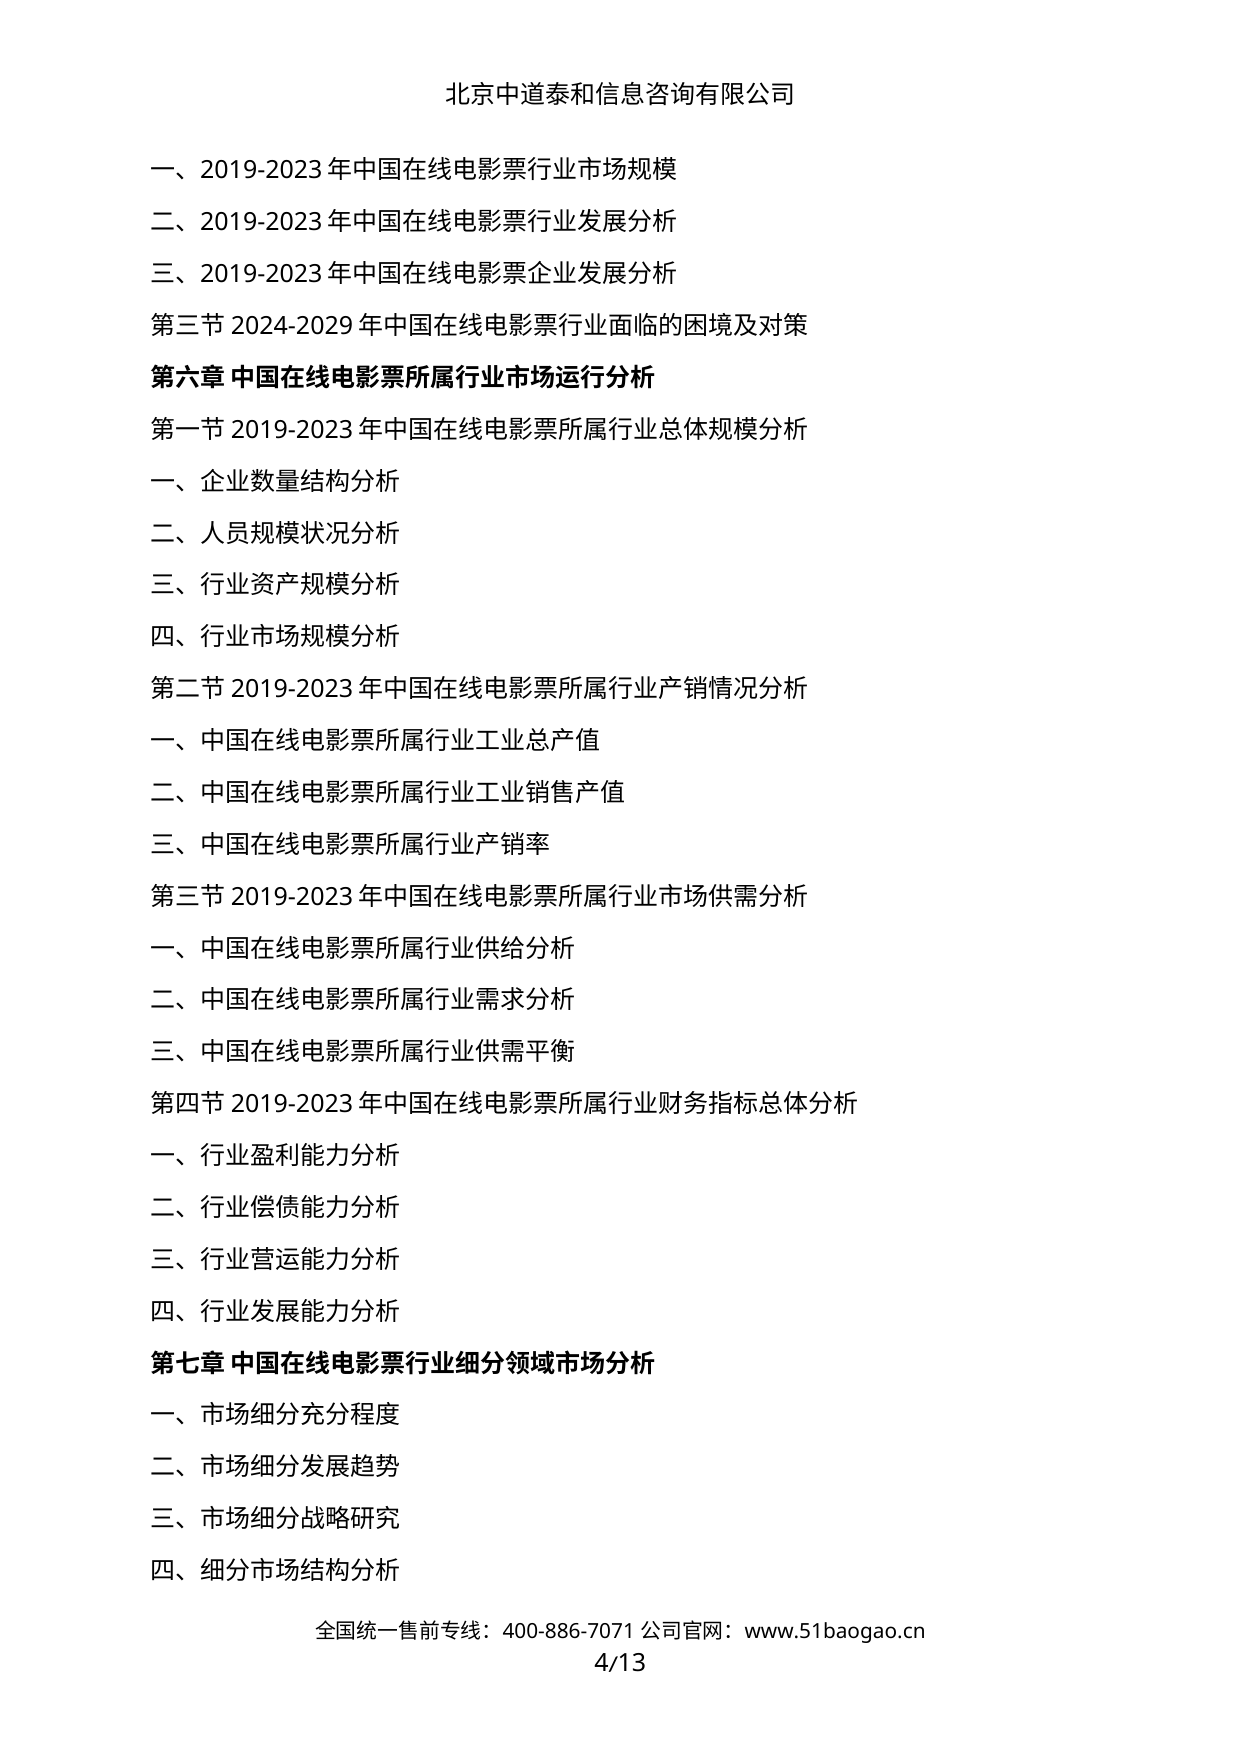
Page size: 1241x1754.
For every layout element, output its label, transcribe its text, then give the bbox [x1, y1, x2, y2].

text 二、行业偿债能力分析 [150, 1187, 1090, 1224]
text 四、细分市场结构分析 [150, 1551, 1090, 1587]
text 第七章 中国在线电影票行业细分领域市场分析 [150, 1343, 1090, 1379]
text 二、中国在线电影票所属行业工业销售产值 [150, 772, 1090, 809]
text 第六章 中国在线电影票所属行业市场运行分析 [150, 357, 1090, 394]
text 二、2019-2023年中国在线电影票行业发展分析 [150, 202, 1090, 238]
text 三、行业资产规模分析 [150, 565, 1090, 601]
text 四、行业市场规模分析 [150, 617, 1090, 653]
text 一、中国在线电影票所属行业工业总产值 [150, 721, 1090, 757]
text 第四节 2019-2023年中国在线电影票所属行业财务指标总体分析 [150, 1084, 1090, 1120]
text 三、中国在线电影票所属行业产销率 [150, 824, 1090, 861]
text 三、2019-2023年中国在线电影票企业发展分析 [150, 254, 1090, 290]
text 二、市场细分发展趋势 [150, 1447, 1090, 1483]
text 第一节 2019-2023年中国在线电影票所属行业总体规模分析 [150, 409, 1090, 446]
text 二、人员规模状况分析 [150, 513, 1090, 549]
text 三、行业营运能力分析 [150, 1239, 1090, 1276]
text 一、2019-2023年中国在线电影票行业市场规模 [150, 150, 1090, 186]
text 四、行业发展能力分析 [150, 1291, 1090, 1327]
text 一、市场细分充分程度 [150, 1395, 1090, 1431]
text 一、行业盈利能力分析 [150, 1136, 1090, 1172]
text 一、企业数量结构分析 [150, 461, 1090, 497]
text 一、中国在线电影票所属行业供给分析 [150, 928, 1090, 964]
text 三、市场细分战略研究 [150, 1499, 1090, 1535]
text 第三节 2019-2023年中国在线电影票所属行业市场供需分析 [150, 876, 1090, 912]
text 三、中国在线电影票所属行业供需平衡 [150, 1032, 1090, 1068]
text 第二节 2019-2023年中国在线电影票所属行业产销情况分析 [150, 669, 1090, 705]
text 第三节 2024-2029年中国在线电影票行业面临的困境及对策 [150, 306, 1090, 342]
text 二、中国在线电影票所属行业需求分析 [150, 980, 1090, 1016]
